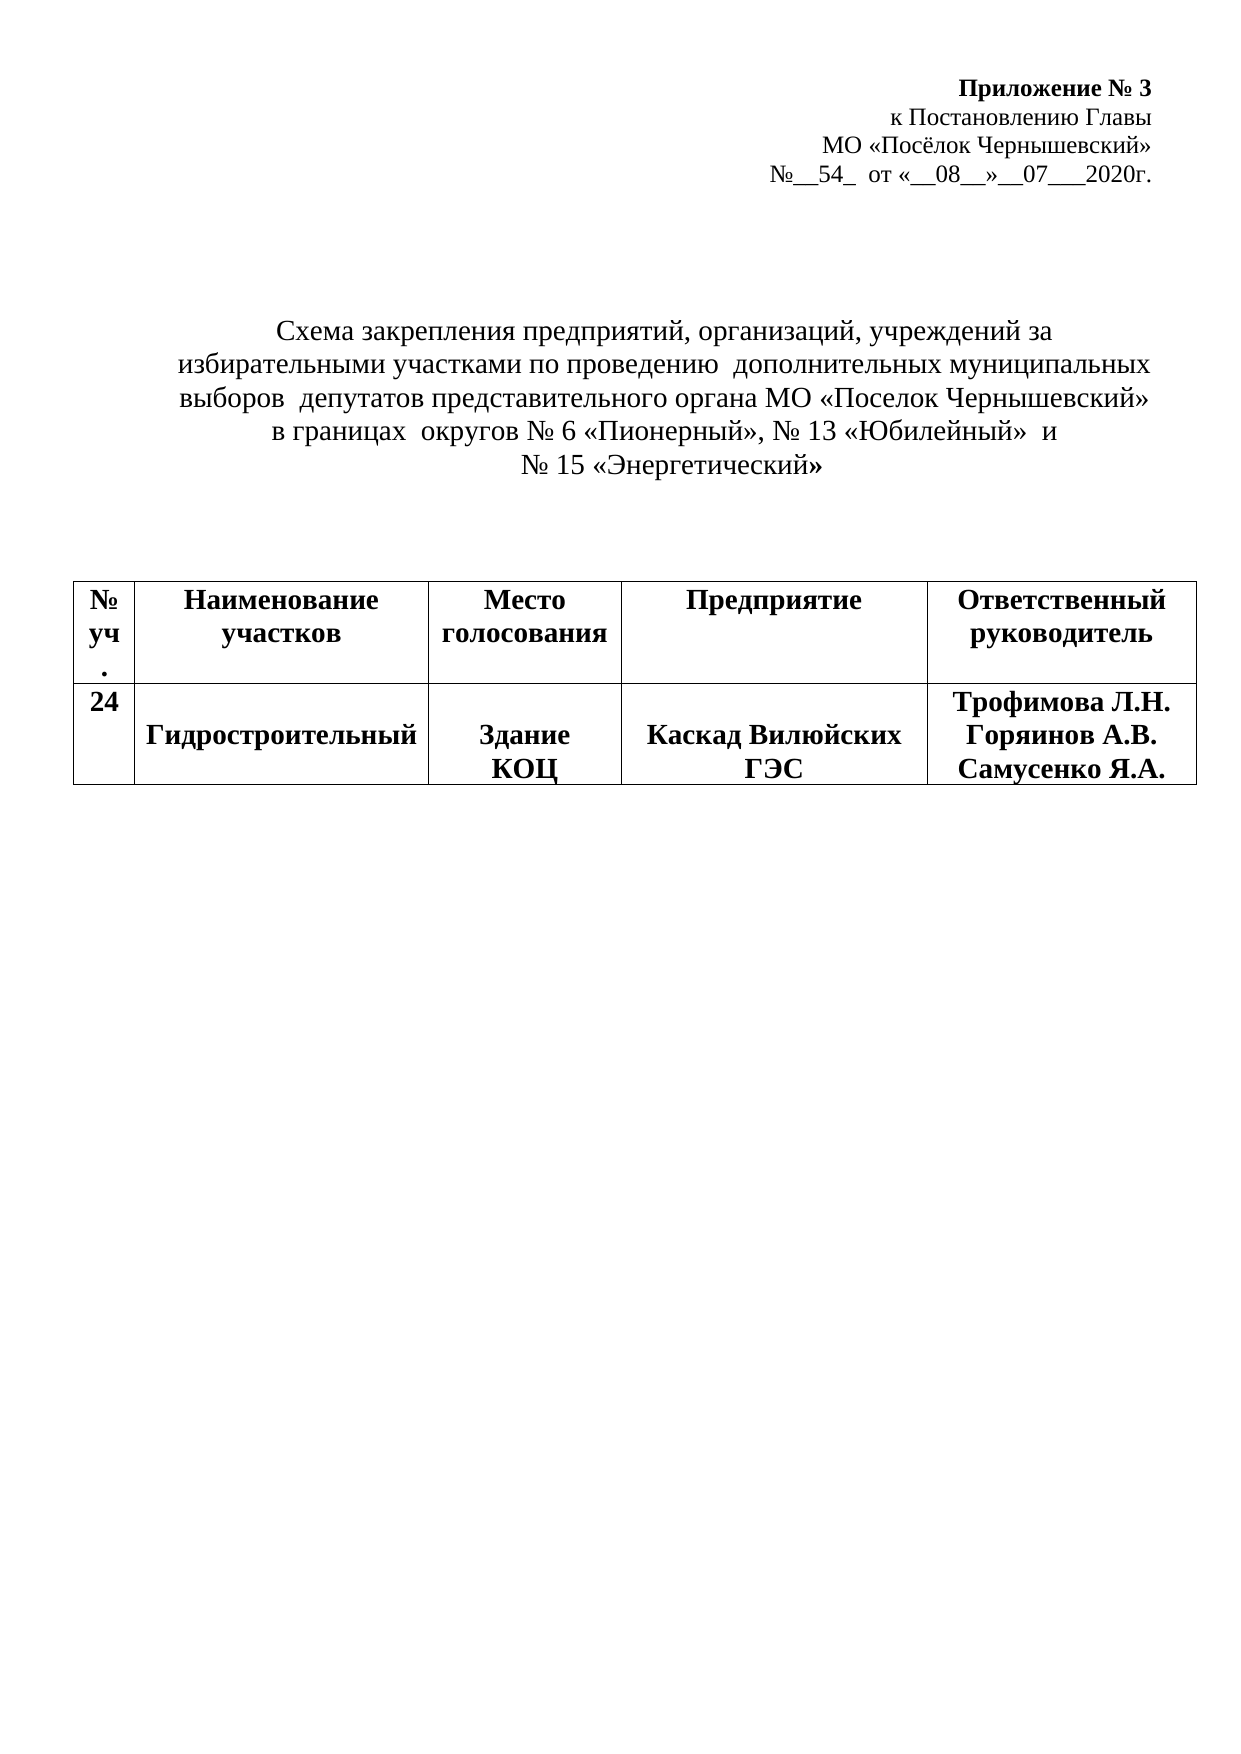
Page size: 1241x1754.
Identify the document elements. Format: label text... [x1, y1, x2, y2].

table_header Место голосования [429, 582, 621, 683]
table_cell Трофимова Л.Н. Горяинов А.В. Самусенко Я.А. [928, 684, 1196, 784]
table_header Наименование участков [135, 582, 428, 683]
text Приложение № 3 [177, 73, 1152, 102]
table_cell Каскад Вилюйских ГЭС [622, 684, 927, 784]
table_header Ответственный руководитель [928, 582, 1196, 683]
table_cell 24 [74, 684, 134, 784]
table_cell Гидростроительный [135, 684, 428, 784]
table_header Предприятие [622, 582, 927, 683]
text Схема закрепления предприятий, организаций, учреждений за избирательными участками по проведению дополнительных муниципальных выборов депутатов представительного органа МО «Поселок Чернышевский» в границах округов № 6 «Пионерный», № 13 «Юбилейный» и [177, 313, 1152, 447]
table_cell Здание КОЦ [429, 684, 621, 784]
table_header № уч. [74, 582, 134, 683]
text №__54_ от «__08__»__07___2020г. [177, 159, 1152, 188]
text МО «Посёлок Чернышевский» [177, 131, 1152, 159]
text к Постановлению Главы [177, 102, 1152, 131]
text № 15 «Энергетический» [177, 447, 1152, 480]
